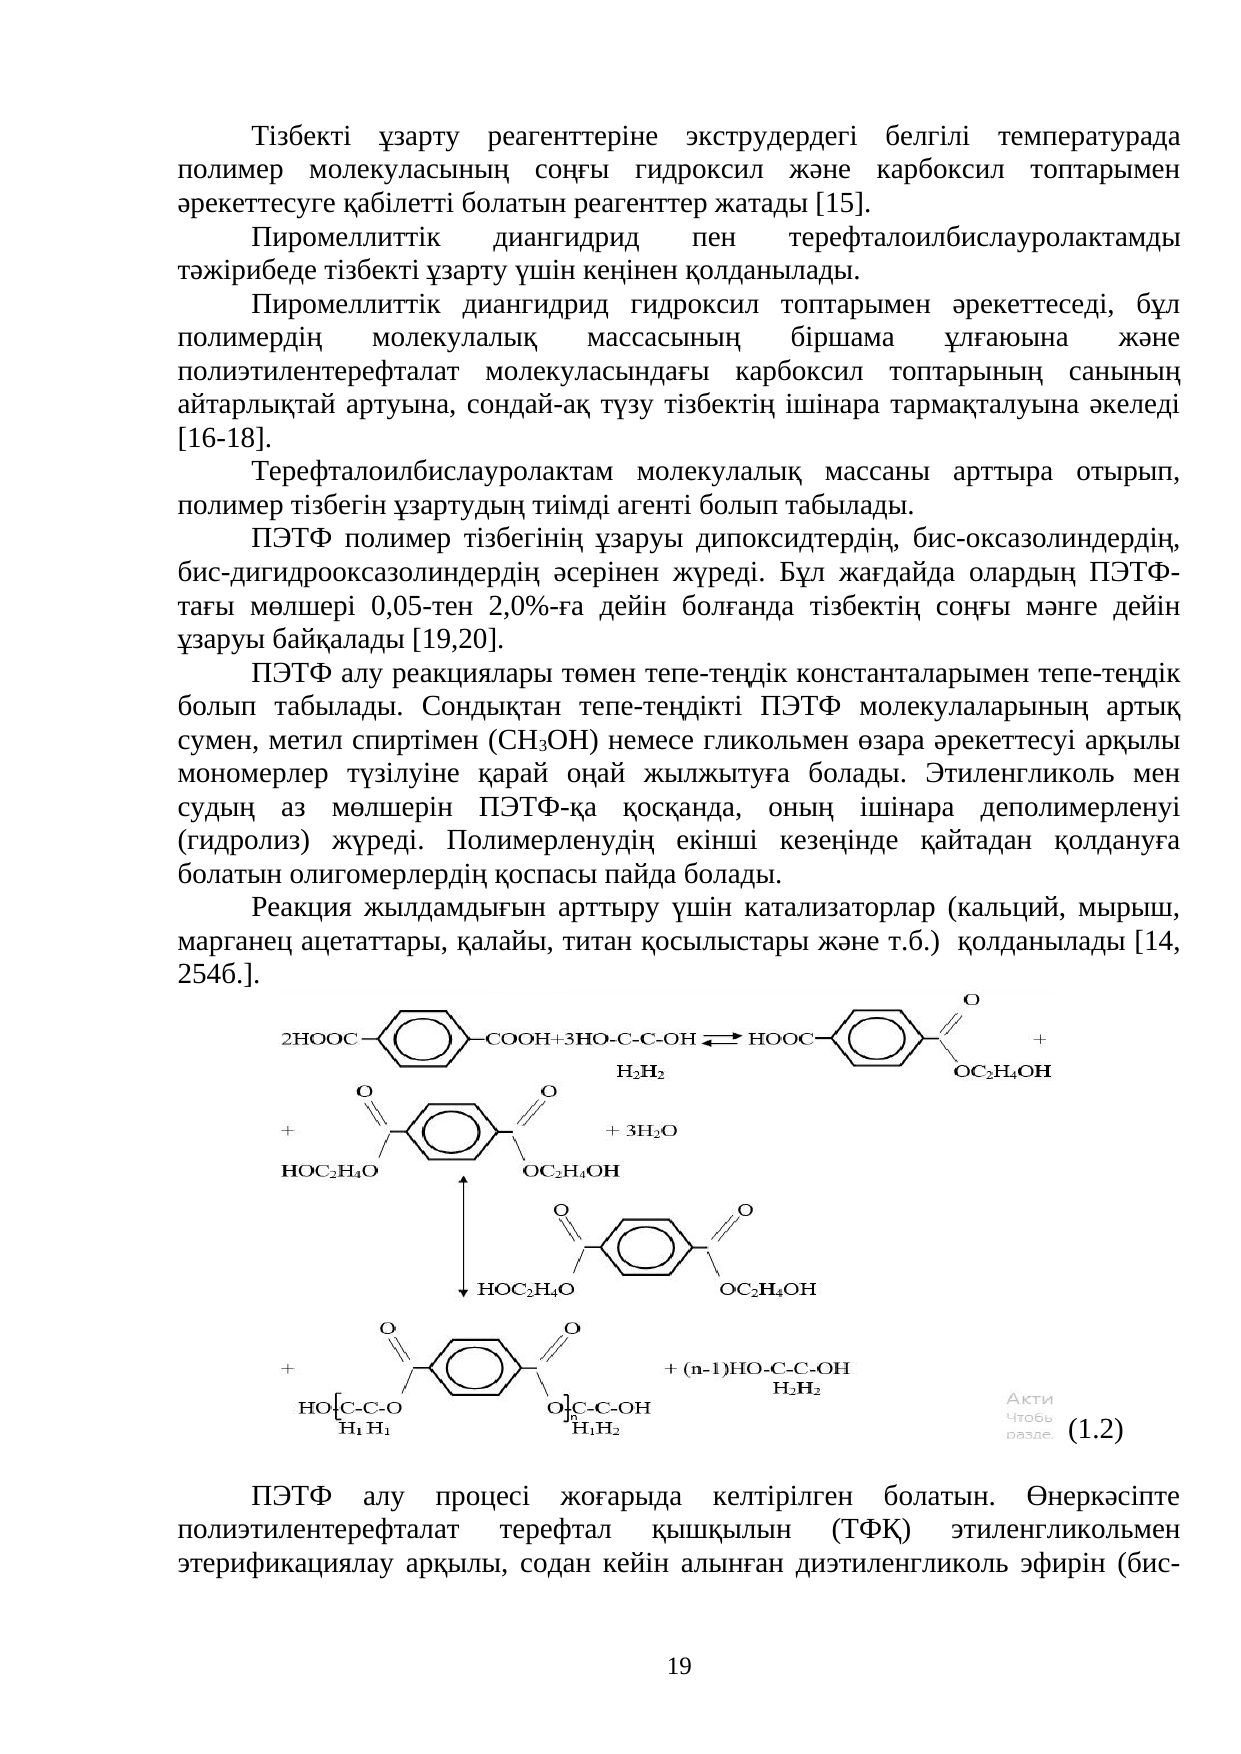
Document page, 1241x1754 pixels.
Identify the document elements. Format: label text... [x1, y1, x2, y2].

text Тізбекті ұзарту реагенттеріне экструдердегі белгілі температурада полимер молекуласының соңғы гидроксил және карбоксил топтарымен әрекеттесуге қабілетті болатын реагенттер жатады [15]. [177, 118, 1181, 219]
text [177, 1478, 1181, 1578]
text Пиромеллиттік диангидрид пен терефталоилбислауролактамды тәжірибеде тізбекті ұзарту үшін кеңінен қолданылады. [177, 219, 1181, 286]
text ПЭТФ полимер тізбегінің ұзаруы дипоксидтердің, бис-оксазолиндердің, бис-дигидрооксазолиндердің әсерінен жүреді. Бұл жағдайда олардың ПЭТФ-тағы мөлшері 0,05-тен 2,0%-ға дейін болғанда тізбектің соңғы мәнге дейін ұзаруы байқалады [19,20]. [177, 521, 1181, 655]
text Терефталоилбислауролактам молекулалық массаны арттыра отырып, полимер тізбегін ұзартудың тиімді агенті болып табылады. [177, 453, 1181, 521]
text Реакция жылдамдығын арттыру үшін катализаторлар (кальций, мырыш, марганец ацетаттары, қалайы, титан қосылыстары және т.б.) қолданылады [14, 254б.]. [177, 889, 1181, 990]
picture [279, 990, 1054, 1439]
text ПЭТФ алу реакциялары төмен тепе-теңдік константаларымен тепе-теңдік болып табылады. Сондықтан тепе-теңдікті ПЭТФ молекулаларының артық сумен, метил спиртімен (CH3OH) немесе гликольмен өзара әрекеттесуі арқылы мономерлер түзілуіне қарай оңай жылжытуға болады. Этиленгликоль мен судың аз мөлшерін ПЭТФ-қа қосқанда, оның ішінара деполимерленуі (гидролиз) жүреді. Полимерленудің екінші кезеңінде қайтадан қолдануға болатын олигомерлердің қоспасы пайда болады. [177, 655, 1181, 889]
text Пиромеллиттік диангидрид гидроксил топтарымен әрекеттеседі, бұл полимердің молекулалық массасының біршама ұлғаюына және полиэтилентерефталат молекуласындағы карбоксил топтарының санының айтарлықтай артуына, сондай-ақ түзу тізбектің ішінара тармақталуына әкеледі [16-18]. [177, 286, 1181, 453]
